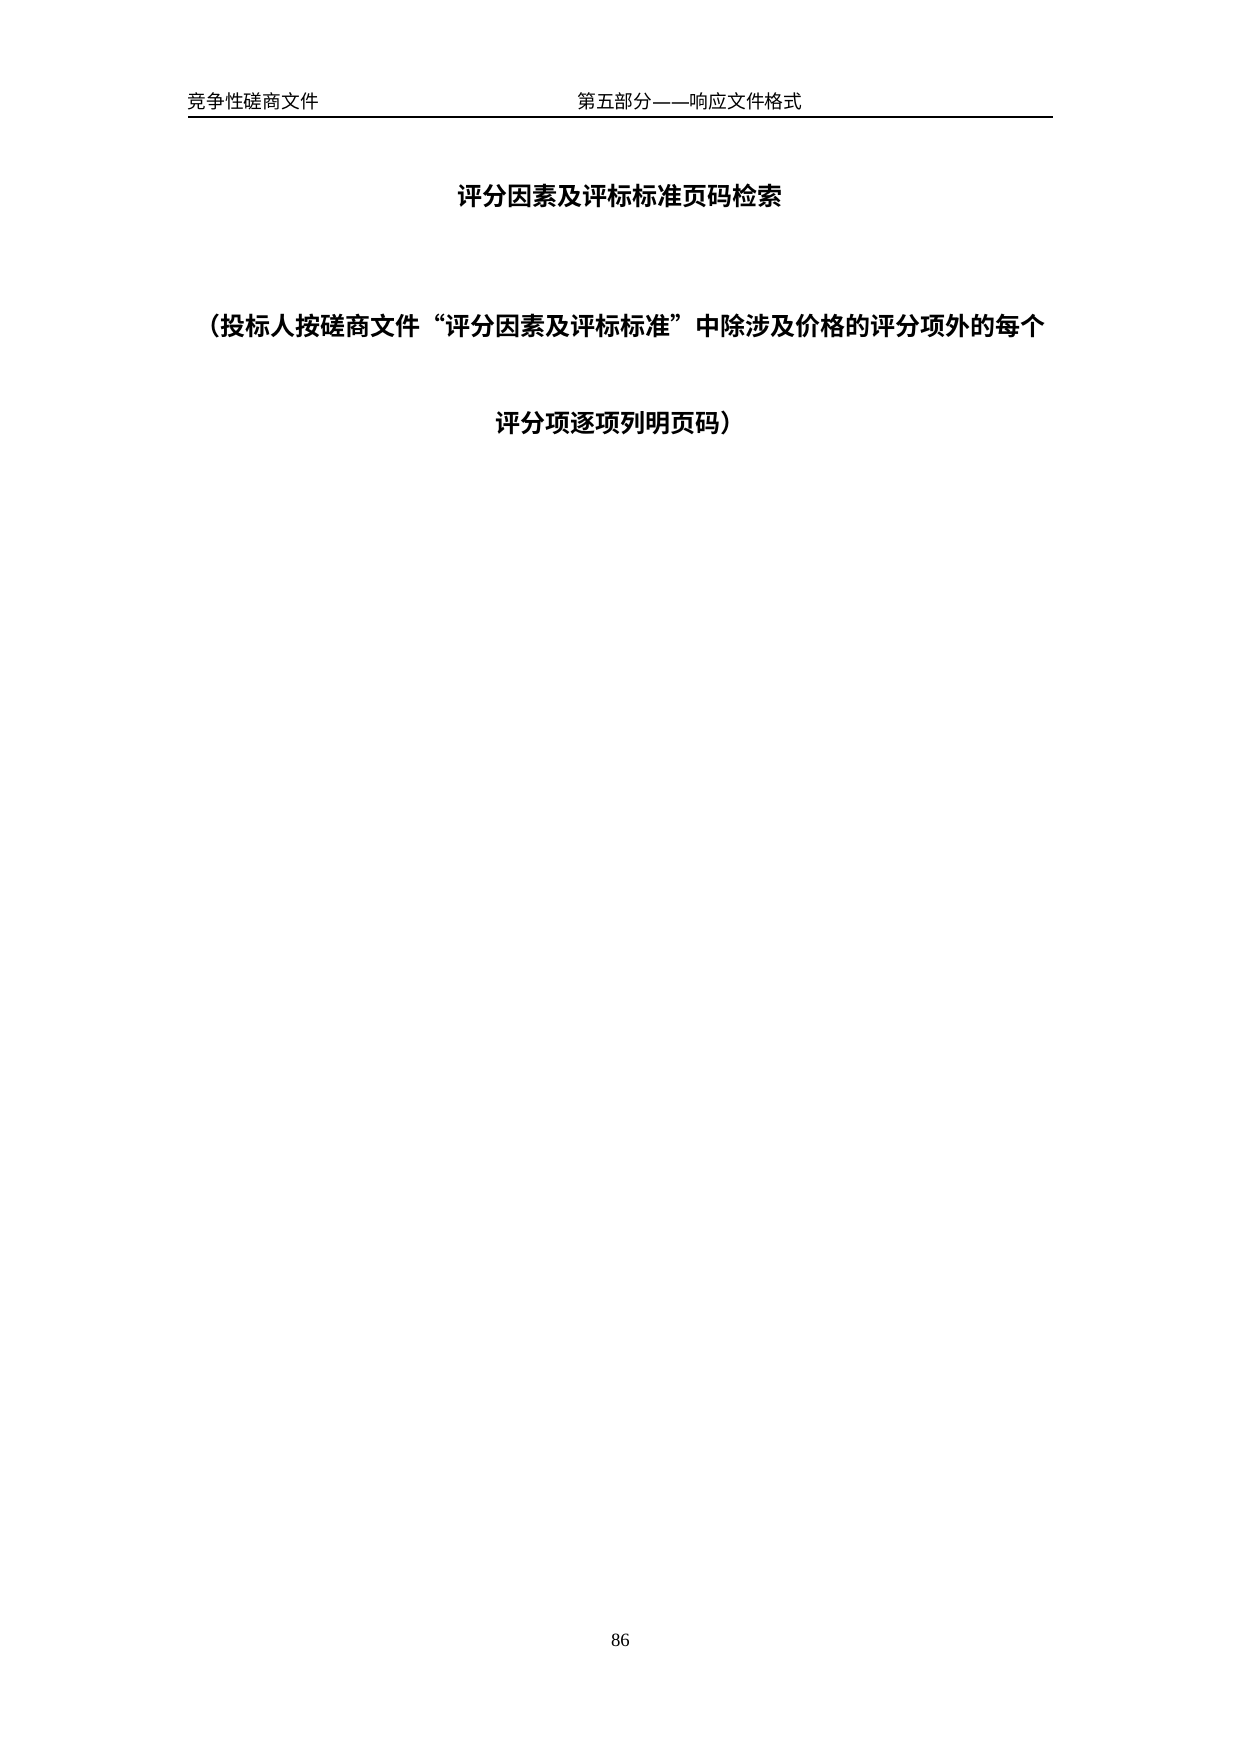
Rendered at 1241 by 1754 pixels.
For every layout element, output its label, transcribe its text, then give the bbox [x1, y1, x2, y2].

text （投标人按磋商文件“评分因素及评标标准”中除涉及价格的评分项外的每个评分项逐项列明页码） [187, 292, 1053, 454]
text 评分因素及评标标准页码检索 [187, 162, 1053, 227]
